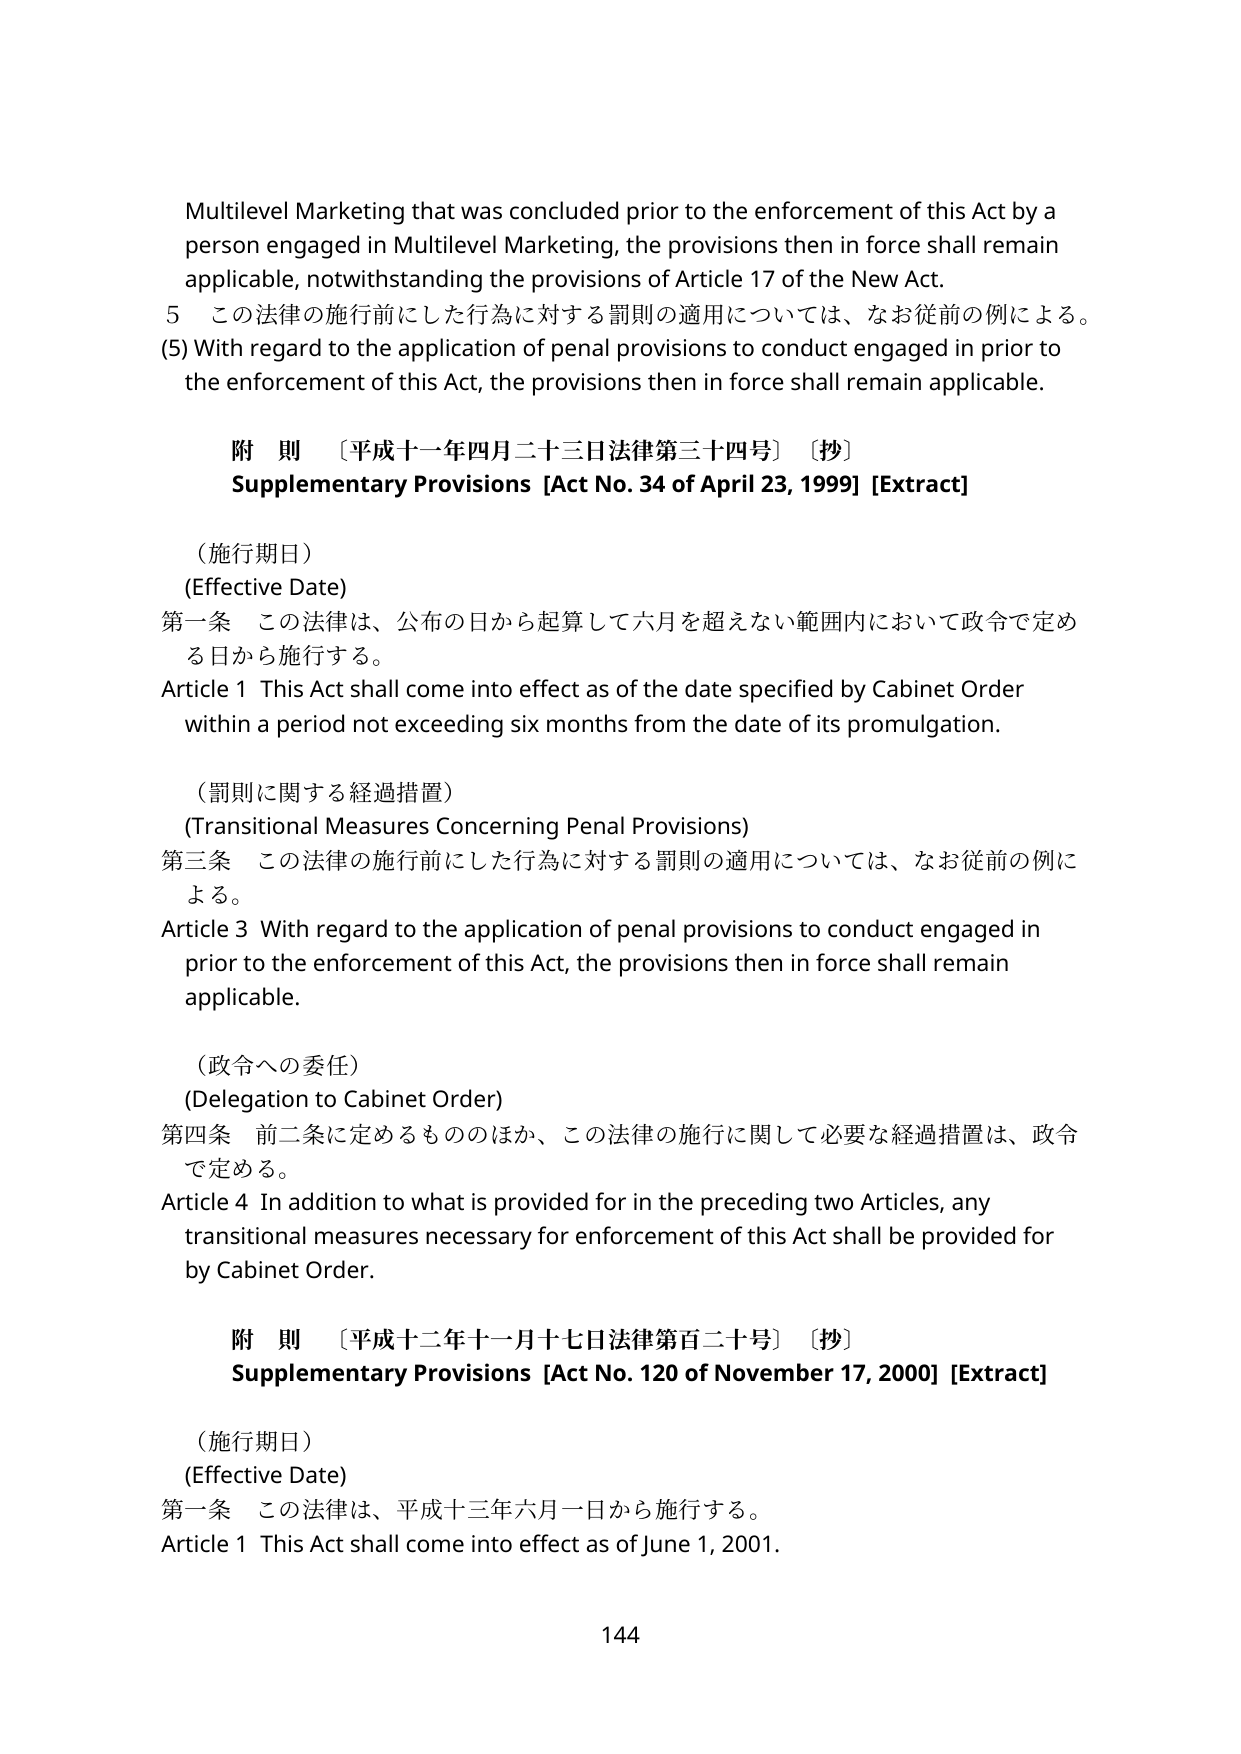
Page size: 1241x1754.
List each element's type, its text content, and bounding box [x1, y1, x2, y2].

text 第三条 この法律の施行前にした行為に対する罰則の適用については、なお従前の例による。 [161, 843, 1079, 911]
text (Effective Date) [184, 569, 1079, 604]
text 第四条 前二条に定めるもののほか、この法律の施行に関して必要な経過措置は、政令で定める。 [161, 1116, 1079, 1184]
text 第一条 この法律は、公布の日から起算して六月を超えない範囲内において政令で定める日から施行する。 [161, 604, 1079, 672]
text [161, 194, 1079, 296]
text (Effective Date) [184, 1458, 1079, 1492]
text Article 1 This Act shall come into effect as of the date specified by Cabinet Order within a period not exceeding six months from the date of its promulgation. [161, 672, 1079, 740]
text (Delegation to Cabinet Order) [184, 1082, 1079, 1116]
text Supplementary Provisions [Act No. 120 of November 17, 2000] [Extract] [230, 1355, 1079, 1389]
text 第一条 この法律は、平成十三年六月一日から施行する。 [161, 1492, 1079, 1526]
text (5) With regard to the application of penal provisions to conduct engaged in prior to the enforcement of this Act, the provisions then in force shall remain applicable. [161, 330, 1079, 399]
text 附 則 〔平成十一年四月二十三日法律第三十四号〕〔抄〕 [230, 433, 1079, 467]
text (Transitional Measures Concerning Penal Provisions) [184, 809, 1079, 843]
text （施行期日） [184, 535, 1079, 569]
text （罰則に関する経過措置） [184, 774, 1079, 809]
text Article 3 With regard to the application of penal provisions to conduct engaged in prior to the enforcement of this Act, the provisions then in force shall remain applicable. [161, 911, 1079, 1014]
text （施行期日） [184, 1424, 1079, 1458]
text 附 則 〔平成十二年十一月十七日法律第百二十号〕〔抄〕 [230, 1321, 1079, 1355]
text Supplementary Provisions [Act No. 34 of April 23, 1999] [Extract] [230, 467, 1079, 501]
text （政令への委任） [184, 1048, 1079, 1082]
text Article 4 In addition to what is provided for in the preceding two Articles, any transitional measures necessary for enforcement of this Act shall be provided for by Cabinet Order. [161, 1184, 1079, 1287]
text Article 1 This Act shall come into effect as of June 1, 2001. [161, 1526, 1079, 1560]
text ５ この法律の施行前にした行為に対する罰則の適用については、なお従前の例による。 [161, 296, 1079, 330]
